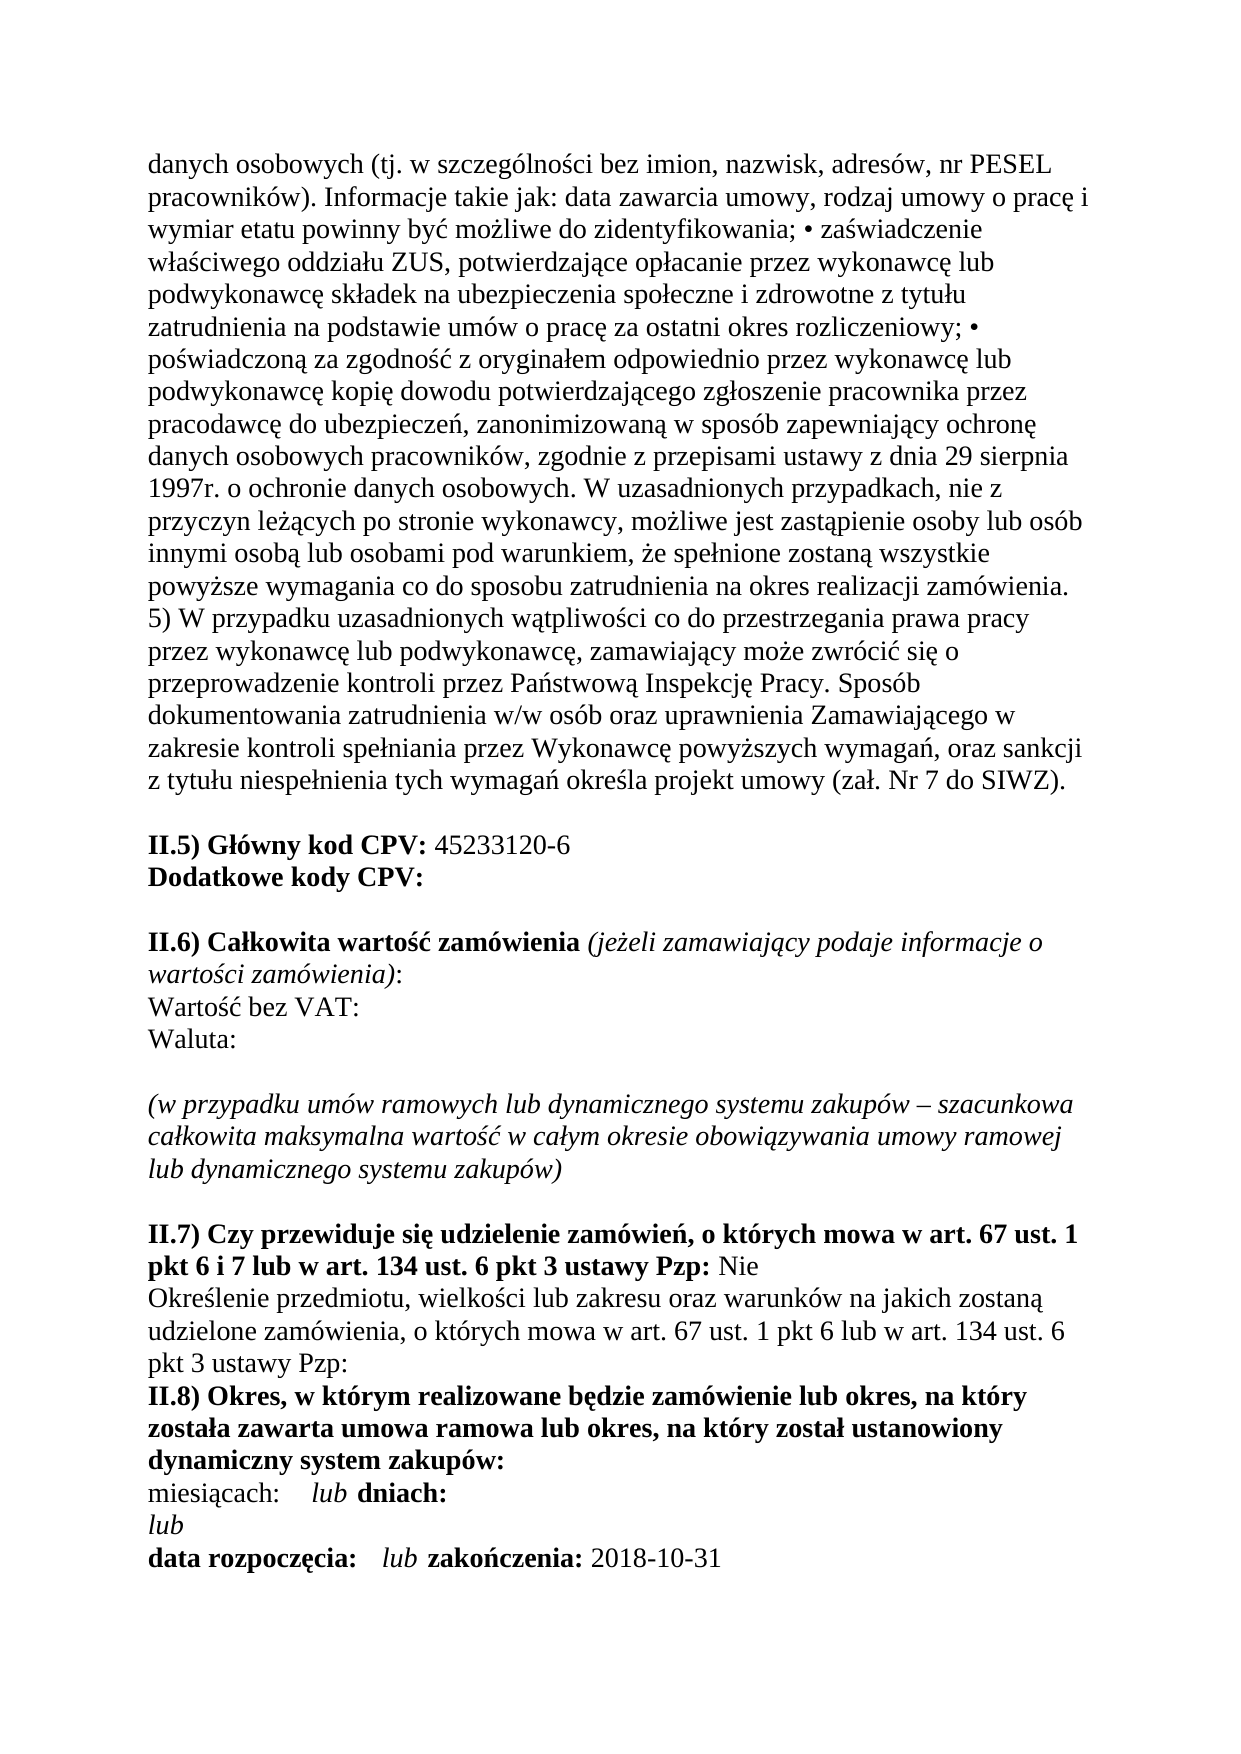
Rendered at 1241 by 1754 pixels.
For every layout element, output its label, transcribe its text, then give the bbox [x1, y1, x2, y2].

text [148, 148, 1093, 1055]
text (w przypadku umów ramowych lub dynamicznego systemu zakupów – szacunkowa całkowita maksymalna wartość w całym okresie obowiązywania umowy ramowej lub dynamicznego systemu zakupów) [148, 1055, 1093, 1184]
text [148, 1184, 1093, 1573]
